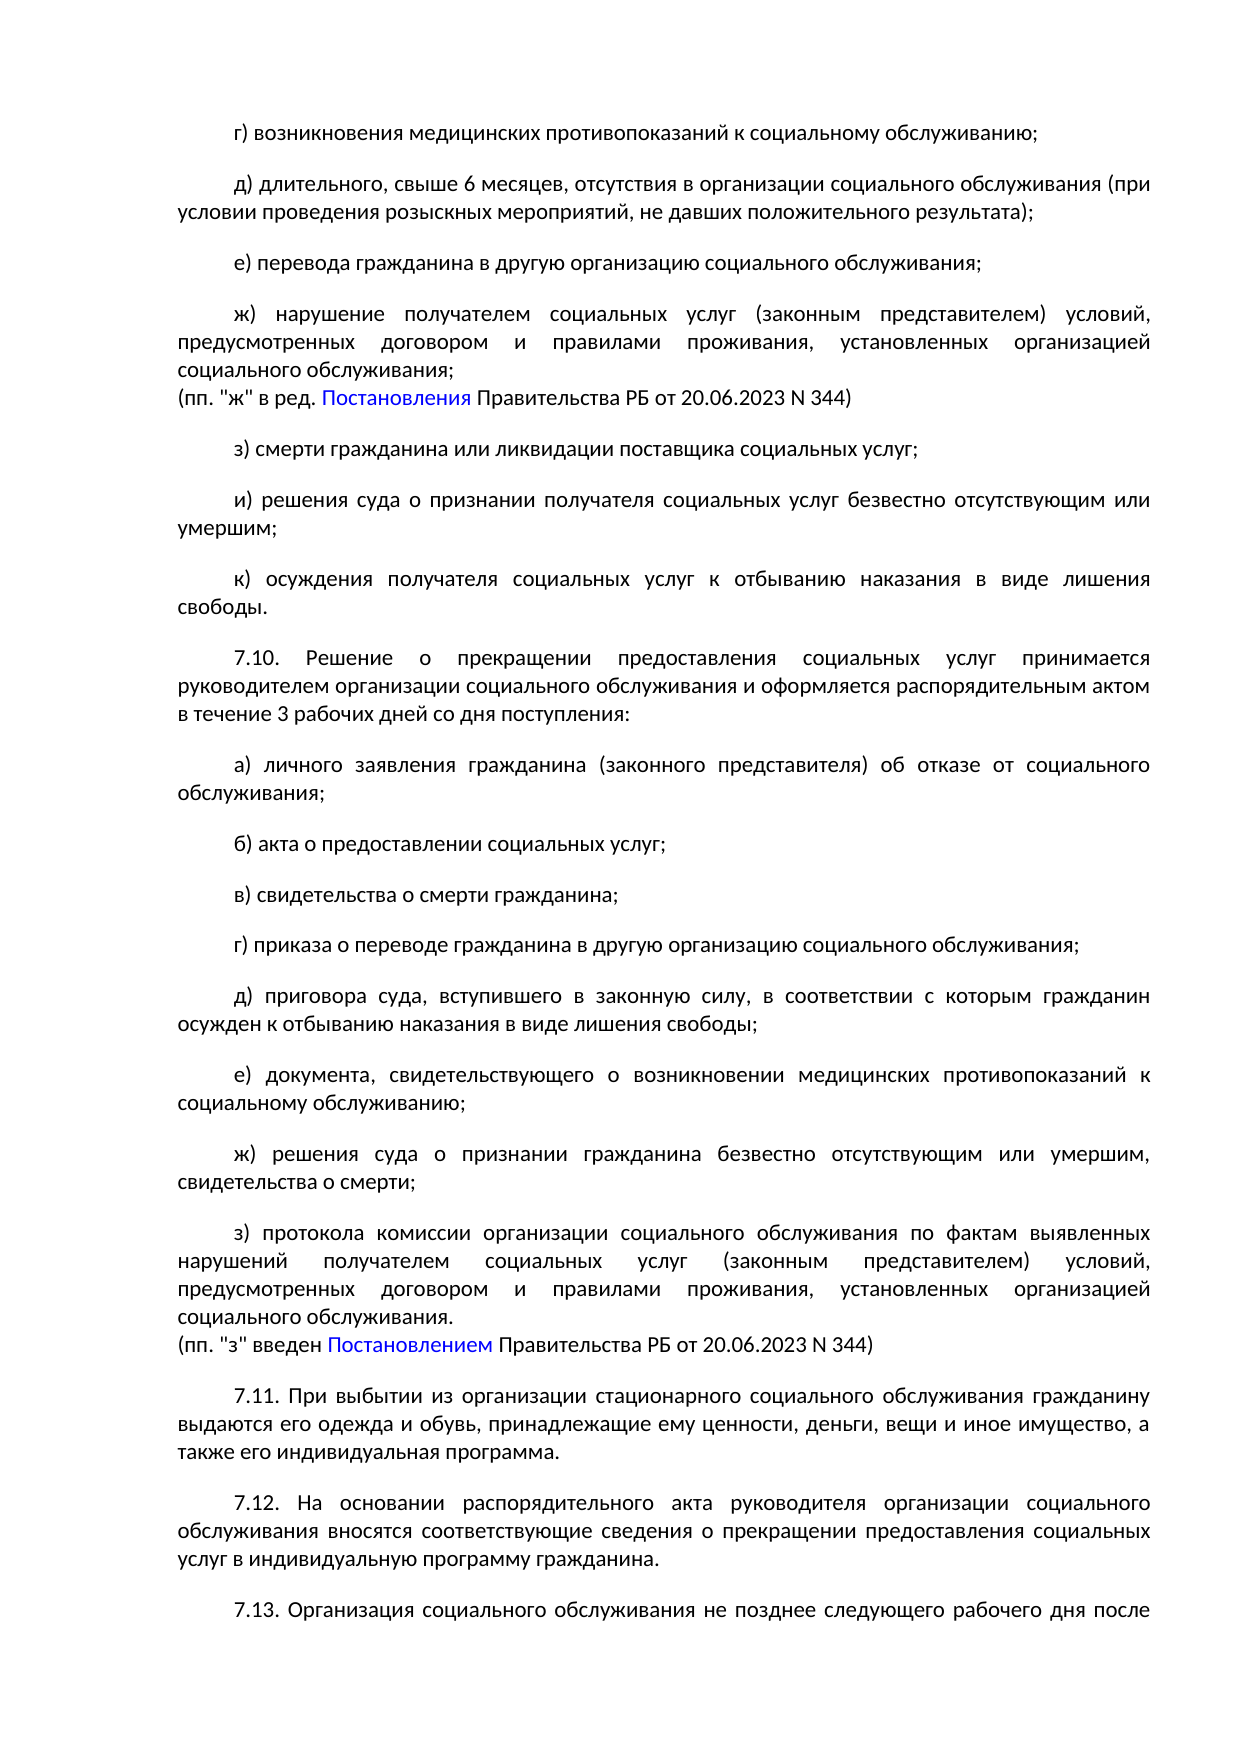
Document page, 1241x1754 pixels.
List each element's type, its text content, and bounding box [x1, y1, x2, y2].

text е) перевода гражданина в другую организацию социального обслуживания; [177, 248, 1152, 276]
text 7.11. При выбытии из организации стационарного социального обслуживания гражданину выдаются его одежда и обувь, принадлежащие ему ценности, деньги, вещи и иное имущество, а также его индивидуальная программа. [177, 1381, 1152, 1466]
text (пп. "з" введен Постановлением Правительства РБ от 20.06.2023 N 344) [177, 1331, 1152, 1358]
text з) смерти гражданина или ликвидации поставщика социальных услуг; [177, 434, 1152, 462]
text к) осуждения получателя социальных услуг к отбыванию наказания в виде лишения свободы. [177, 564, 1152, 620]
text а) личного заявления гражданина (законного представителя) об отказе от социального обслуживания; [177, 750, 1152, 806]
text б) акта о предоставлении социальных услуг; [177, 829, 1152, 857]
text г) возникновения медицинских противопоказаний к социальному обслуживанию; [177, 118, 1152, 146]
text е) документа, свидетельствующего о возникновении медицинских противопоказаний к социальному обслуживанию; [177, 1061, 1152, 1117]
text д) длительного, свыше 6 месяцев, отсутствия в организации социального обслуживания (при условии проведения розыскных мероприятий, не давших положительного результата); [177, 169, 1152, 225]
text з) протокола комиссии организации социального обслуживания по фактам выявленных нарушений получателем социальных услуг (законным представителем) условий, предусмотренных договором и правилами проживания, установленных организацией социального обслуживания. [177, 1218, 1152, 1331]
text ж) решения суда о признании гражданина безвестно отсутствующим или умершим, свидетельства о смерти; [177, 1139, 1152, 1196]
text и) решения суда о признании получателя социальных услуг безвестно отсутствующим или умершим; [177, 485, 1152, 541]
text 7.10. Решение о прекращении предоставления социальных услуг принимается руководителем организации социального обслуживания и оформляется распорядительным актом в течение 3 рабочих дней со дня поступления: [177, 643, 1152, 727]
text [177, 1595, 1152, 1623]
text 7.12. На основании распорядительного акта руководителя организации социального обслуживания вносятся соответствующие сведения о прекращении предоставления социальных услуг в индивидуальную программу гражданина. [177, 1488, 1152, 1572]
text д) приговора суда, вступившего в законную силу, в соответствии с которым гражданин осужден к отбыванию наказания в виде лишения свободы; [177, 982, 1152, 1038]
text г) приказа о переводе гражданина в другую организацию социального обслуживания; [177, 931, 1152, 959]
text в) свидетельства о смерти гражданина; [177, 880, 1152, 908]
text (пп. "ж" в ред. Постановления Правительства РБ от 20.06.2023 N 344) [177, 383, 1152, 411]
text ж) нарушение получателем социальных услуг (законным представителем) условий, предусмотренных договором и правилами проживания, установленных организацией социального обслуживания; [177, 299, 1152, 383]
